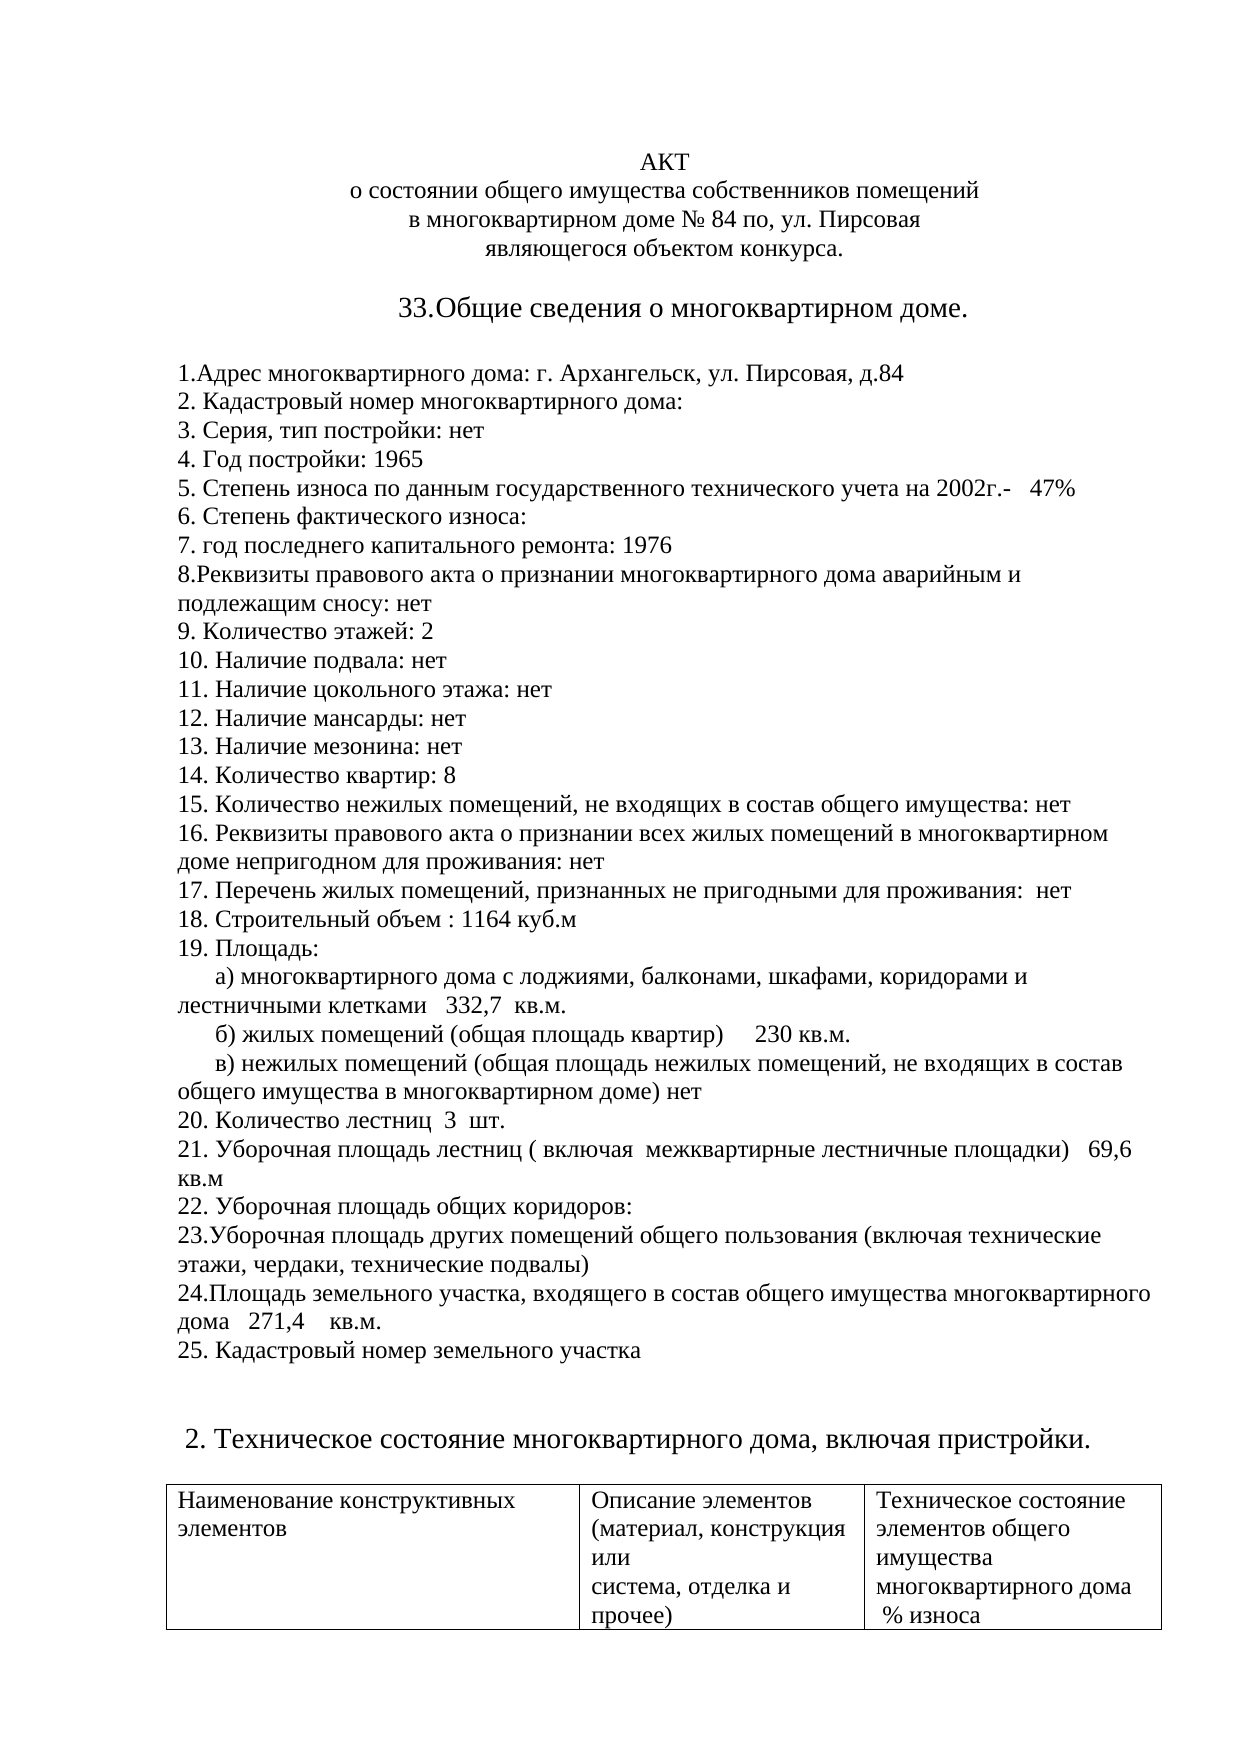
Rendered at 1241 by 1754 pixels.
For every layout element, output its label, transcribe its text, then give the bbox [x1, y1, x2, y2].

text 13. Наличие мезонина: нет [177, 731, 1152, 760]
text 23.Уборочная площадь других помещений общего пользования (включая технические этажи, чердаки, технические подвалы) [177, 1220, 1152, 1278]
text о состоянии общего имущества собственников помещений [177, 176, 1152, 204]
text 16. Реквизиты правового акта о признании всех жилых помещений в многоквартирном доме непригодном для проживания: нет [177, 818, 1152, 875]
text 19. Площадь: [177, 933, 1152, 961]
table_header Наименование конструктивных элементов [167, 1485, 579, 1628]
text АКТ [177, 147, 1152, 176]
text 2. Техническое состояние многоквартирного дома, включая пристройки. [177, 1421, 1152, 1455]
text 3. Серия, тип постройки: нет [177, 415, 1152, 444]
text 8.Реквизиты правового акта о признании многоквартирного дома аварийным и подлежащим сносу: нет [177, 559, 1152, 616]
text 25. Кадастровый номер земельного участка [177, 1335, 1152, 1364]
text в) нежилых помещений (общая площадь нежилых помещений, не входящих в состав общего имущества в многоквартирном доме) нет [177, 1048, 1152, 1105]
text 6. Степень фактического износа: [177, 501, 1152, 530]
text б) жилых помещений (общая площадь квартир) 230 кв.м. [177, 1019, 1152, 1048]
text 15. Количество нежилых помещений, не входящих в состав общего имущества: нет [177, 789, 1152, 818]
text а) многоквартирного дома с лоджиями, балконами, шкафами, коридорами и лестничными клетками 332,7 кв.м. [177, 961, 1152, 1019]
text 5. Степень износа по данным государственного технического учета на 2002г.- 47% [177, 473, 1152, 501]
text 18. Строительный объем : 1164 куб.м [177, 904, 1152, 933]
text 20. Количество лестниц 3 шт. [177, 1105, 1152, 1134]
text 11. Наличие цокольного этажа: нет [177, 674, 1152, 703]
text 24.Площадь земельного участка, входящего в состав общего имущества многоквартирного дома 271,4 кв.м. [177, 1278, 1152, 1335]
text 7. год последнего капитального ремонта: 1976 [177, 530, 1152, 559]
list Общие сведения о многоквартирном доме. [215, 291, 1152, 324]
text 9. Количество этажей: 2 [177, 616, 1152, 645]
text 22. Уборочная площадь общих коридоров: [177, 1191, 1152, 1220]
table_header Описание элементов (материал, конструкция или система, отделка и прочее) [580, 1485, 864, 1628]
text 17. Перечень жилых помещений, признанных не пригодными для проживания: нет [177, 875, 1152, 904]
text 10. Наличие подвала: нет [177, 645, 1152, 674]
table_header Техническое состояние элементов общего имущества многоквартирного дома % износа [865, 1485, 1161, 1628]
text 14. Количество квартир: 8 [177, 760, 1152, 789]
text 2. Кадастровый номер многоквартирного дома: [177, 386, 1152, 415]
text 21. Уборочная площадь лестниц ( включая межквартирные лестничные площадки) 69,6 кв.м [177, 1134, 1152, 1191]
text 12. Наличие мансарды: нет [177, 703, 1152, 731]
text являющегося объектом конкурса. [177, 233, 1152, 262]
text 1.Адрес многоквартирного дома: г. Архангельск, ул. Пирсовая, д.84 [177, 358, 1152, 386]
text в многоквартирном доме № 84 по, ул. Пирсовая [177, 204, 1152, 233]
text 4. Год постройки: 1965 [177, 444, 1152, 473]
